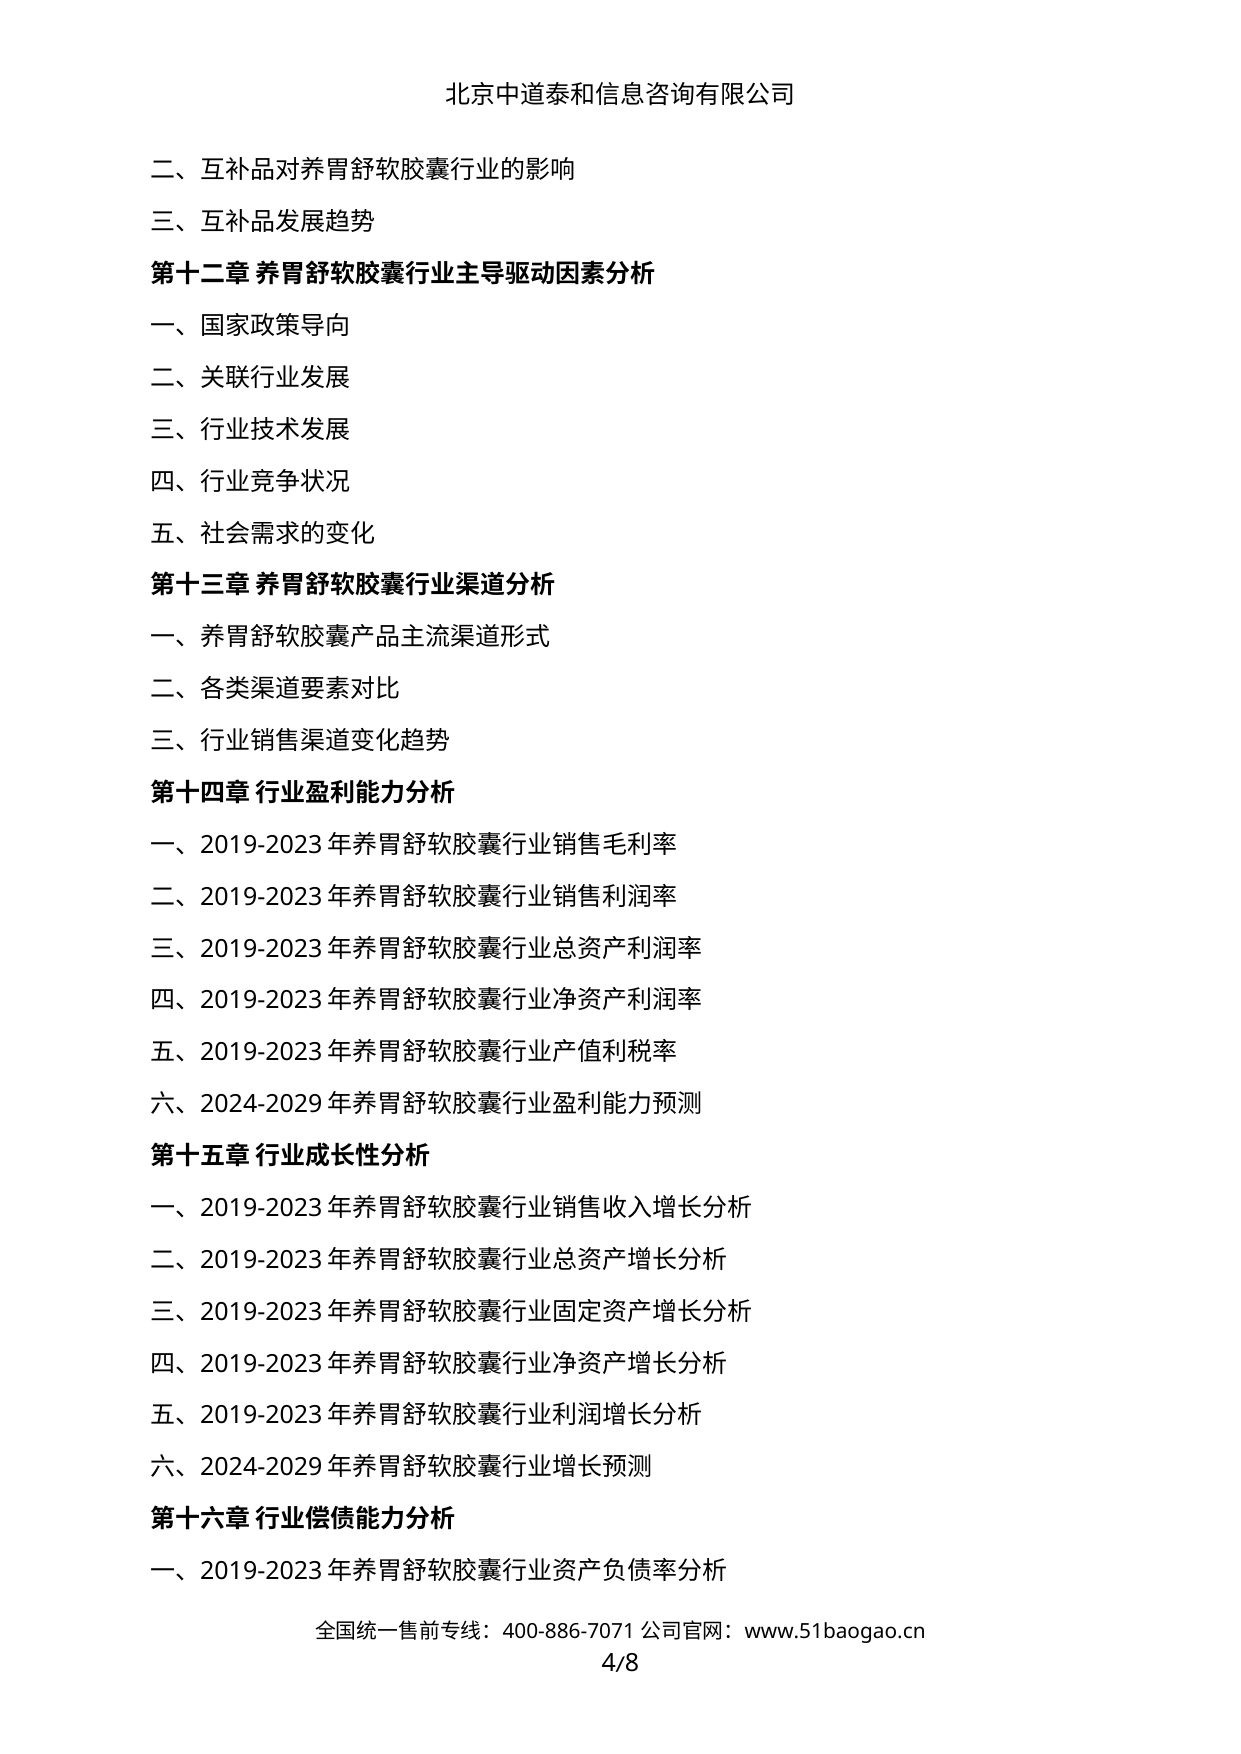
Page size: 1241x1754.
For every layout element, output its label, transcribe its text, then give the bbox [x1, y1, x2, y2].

text 六、2024-2029年养胃舒软胶囊行业盈利能力预测 [150, 1084, 1090, 1120]
text 二、互补品对养胃舒软胶囊行业的影响 [150, 150, 1090, 186]
text 一、国家政策导向 [150, 306, 1090, 342]
text 二、关联行业发展 [150, 357, 1090, 394]
text 三、行业技术发展 [150, 409, 1090, 446]
text 六、2024-2029年养胃舒软胶囊行业增长预测 [150, 1447, 1090, 1483]
text 四、2019-2023年养胃舒软胶囊行业净资产增长分析 [150, 1343, 1090, 1379]
text 一、2019-2023年养胃舒软胶囊行业销售收入增长分析 [150, 1187, 1090, 1224]
text 四、2019-2023年养胃舒软胶囊行业净资产利润率 [150, 980, 1090, 1016]
text 一、养胃舒软胶囊产品主流渠道形式 [150, 617, 1090, 653]
text 四、行业竞争状况 [150, 461, 1090, 497]
text 一、2019-2023年养胃舒软胶囊行业销售毛利率 [150, 824, 1090, 861]
text 第十二章 养胃舒软胶囊行业主导驱动因素分析 [150, 254, 1090, 290]
text 二、2019-2023年养胃舒软胶囊行业总资产增长分析 [150, 1239, 1090, 1276]
text 五、2019-2023年养胃舒软胶囊行业利润增长分析 [150, 1395, 1090, 1431]
text 三、行业销售渠道变化趋势 [150, 721, 1090, 757]
text 第十六章 行业偿债能力分析 [150, 1499, 1090, 1535]
text 三、互补品发展趋势 [150, 202, 1090, 238]
text 第十三章 养胃舒软胶囊行业渠道分析 [150, 565, 1090, 601]
text 一、2019-2023年养胃舒软胶囊行业资产负债率分析 [150, 1551, 1090, 1587]
text 二、2019-2023年养胃舒软胶囊行业销售利润率 [150, 876, 1090, 912]
text 三、2019-2023年养胃舒软胶囊行业总资产利润率 [150, 928, 1090, 964]
text 二、各类渠道要素对比 [150, 669, 1090, 705]
text 五、2019-2023年养胃舒软胶囊行业产值利税率 [150, 1032, 1090, 1068]
text 三、2019-2023年养胃舒软胶囊行业固定资产增长分析 [150, 1291, 1090, 1327]
text 第十五章 行业成长性分析 [150, 1136, 1090, 1172]
text 五、社会需求的变化 [150, 513, 1090, 549]
text 第十四章 行业盈利能力分析 [150, 772, 1090, 809]
